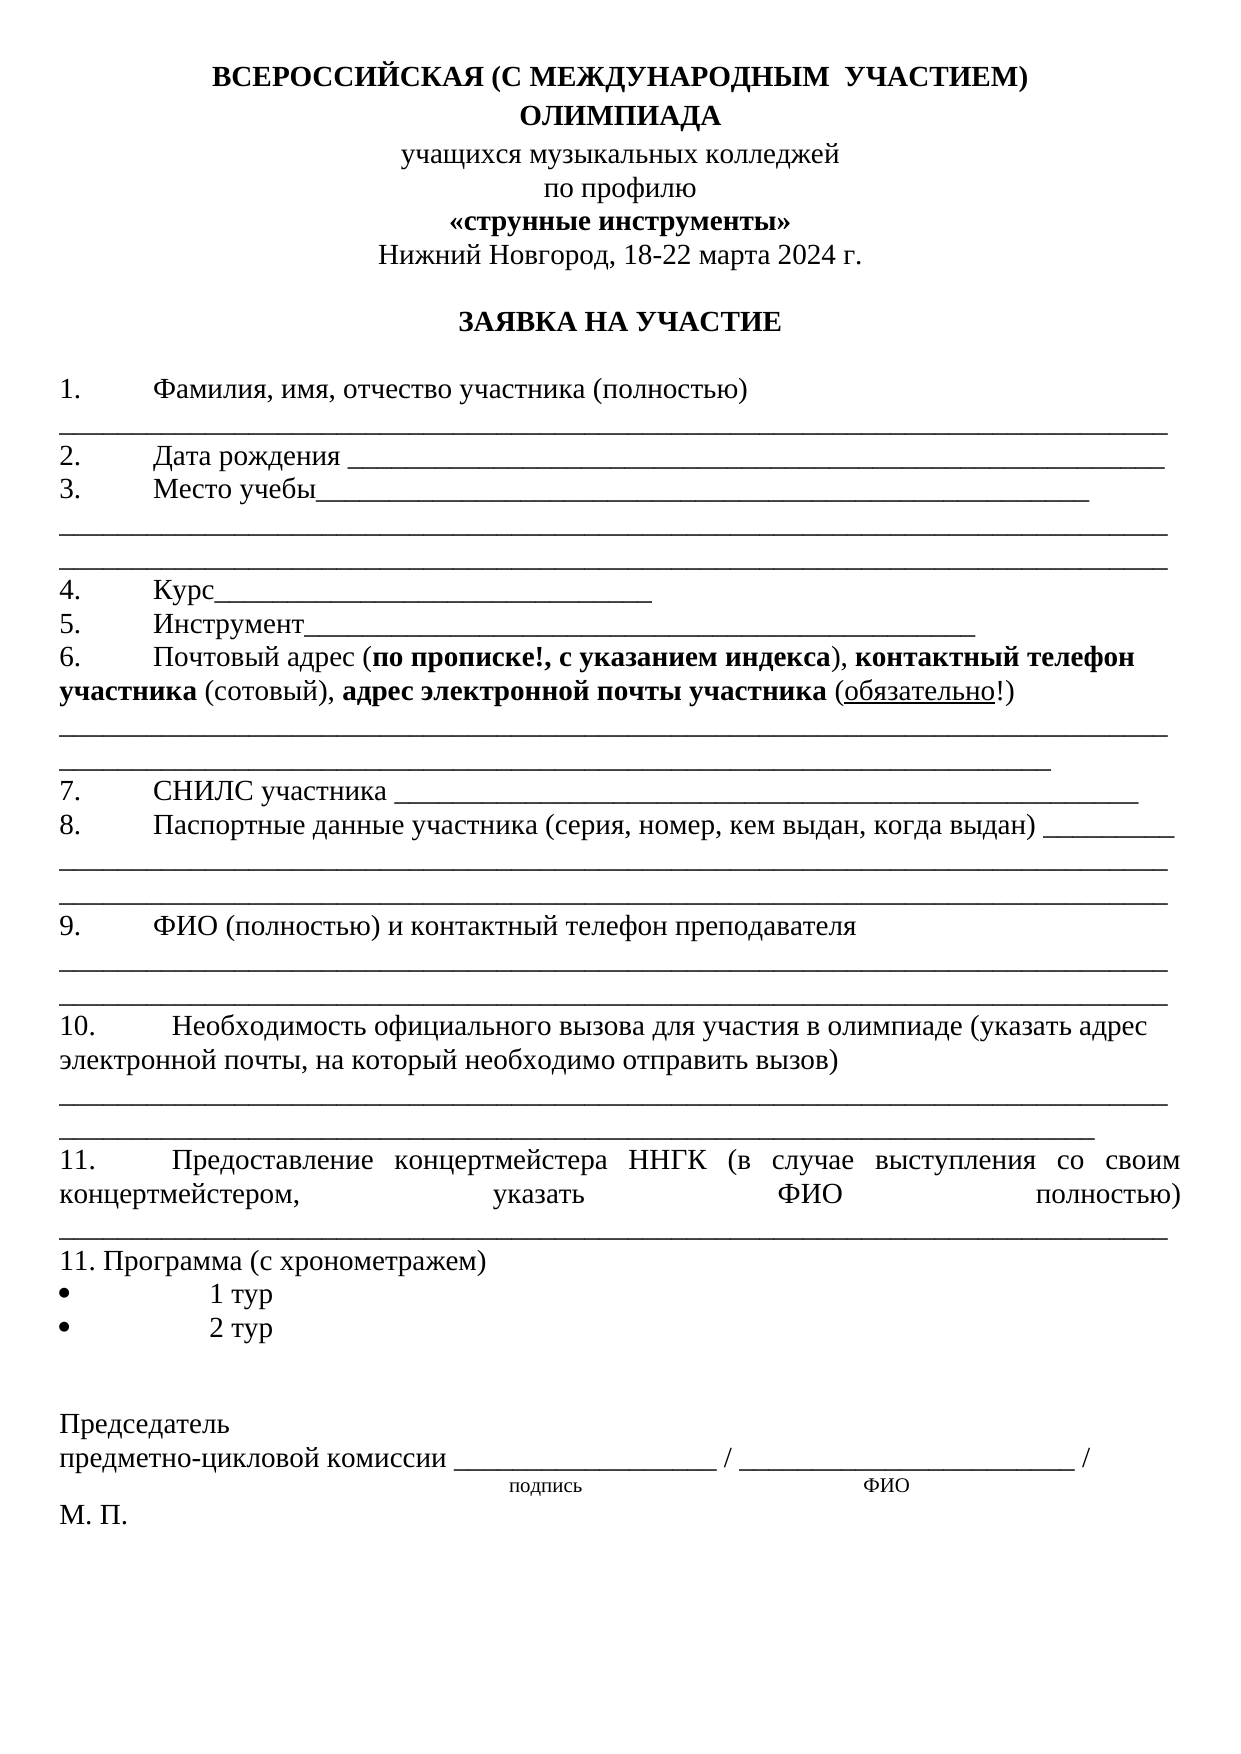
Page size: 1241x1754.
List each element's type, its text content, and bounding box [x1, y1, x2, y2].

list 1 тур [59, 1277, 1181, 1310]
list Предоставление концертмейстера ННГК (в случае выступления со своим концертмейстером, указать ФИО полностью) ____________________________________________________________________________ [59, 1142, 1181, 1243]
text ____________________________________________________________________________ [59, 404, 1181, 438]
text подпись ФИО [59, 1473, 1181, 1497]
text ________________________________________________________________________________________________________________________________________________________ [59, 841, 1181, 908]
text учащихся музыкальных колледжей [59, 136, 1181, 170]
text «струнные инструменты» [59, 203, 1181, 237]
text ________________________________________________________________________________________________________________________________________________________ [59, 505, 1181, 572]
list СНИЛС участника ___________________________________________________ [59, 773, 1181, 807]
text Председатель [59, 1406, 1181, 1440]
text ВСЕРОССИЙСКАЯ (С МЕЖДУНАРОДНЫМ УЧАСТИЕМ) [59, 59, 1181, 93]
list 2 тур [59, 1310, 1181, 1344]
list Фамилия, имя, отчество участника (полностью) [59, 371, 1181, 404]
text М. П. [59, 1497, 1181, 1531]
list Курс______________________________ [59, 572, 1181, 606]
text предметно-цикловой комиссии __________________ / _______________________ / [59, 1440, 1181, 1473]
list Необходимость официального вызова для участия в олимпиаде (указать адрес электронной почты, на который необходимо отправить вызов) ___________________________________________________________________________________________________________________________________________________ [59, 1008, 1181, 1142]
list Инструмент______________________________________________ [59, 606, 1181, 639]
text 11. Программа (с хронометражем) [59, 1243, 1181, 1277]
text Нижний Новгород, 18-22 марта 2024 г. [59, 237, 1181, 270]
list ФИО (полностью) и контактный телефон преподавателя ________________________________________________________________________________________________________________________________________________________ [59, 908, 1181, 1008]
list Паспортные данные участника (серия, номер, кем выдан, когда выдан) _________ [59, 807, 1181, 841]
text Заявка на участие [59, 304, 1181, 337]
list Почтовый адрес (по прописке!, с указанием индекса), контактный телефон участника (сотовый), адрес электронной почты участника (обязательно!) ________________________________________________________________________________________________________________________________________________ [59, 639, 1181, 773]
list Место учебы_____________________________________________________ [59, 472, 1181, 505]
text по профилю [59, 170, 1181, 203]
list Дата рождения ________________________________________________________ [59, 438, 1181, 472]
text ОЛИМПИАДА [59, 98, 1181, 131]
